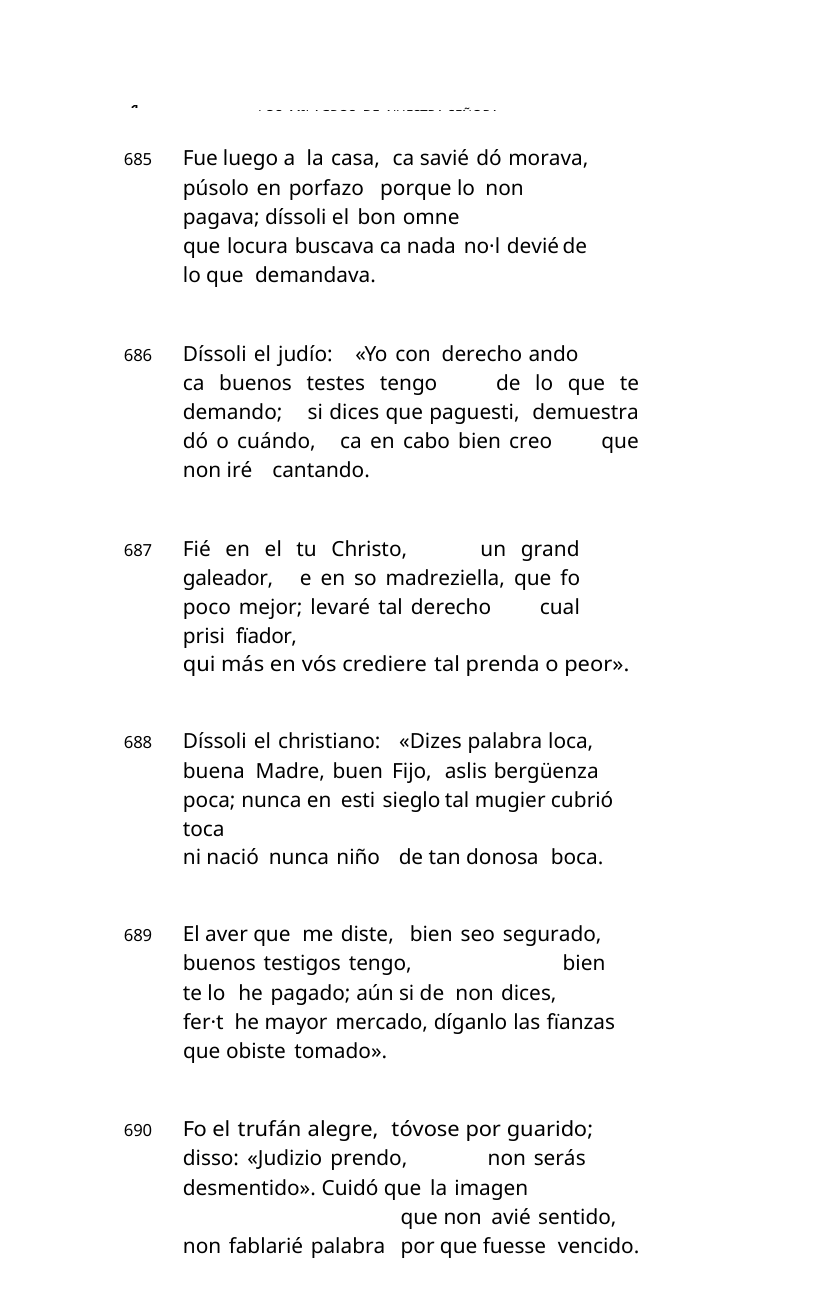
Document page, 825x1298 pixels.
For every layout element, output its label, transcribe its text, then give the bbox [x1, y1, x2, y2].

list Díssoli el christiano: «Dizes palabra loca, buena Madre, buen Fijo, aslis bergüenza poca; nunca en esti sieglo tal mugier cubrió toca [124, 726, 644, 843]
list Fue luego a la casa, ca savié dó morava, púsolo en porfazo porque lo non pagava; díssoli el bon omne que locura buscava ca nada no·l devié de lo que demandava. [124, 143, 596, 289]
text qui más en vós crediere tal prenda o peor». [183, 651, 668, 677]
text disso: «Judizio prendo, non serás desmentido». Cuidó que la imagen que non avié sentido, non fablarié palabra por que fuesse vencido. [183, 1143, 648, 1260]
list Fo el trufán alegre, tóvose por guarido; [124, 1114, 721, 1143]
list Díssoli el judío: «Yo con derecho ando [124, 339, 721, 367]
text ca buenos testes tengo de lo que te demando; si dices que paguesti, demuestra dó o cuándo, ca en cabo bien creo que non iré cantando. [183, 368, 640, 484]
list Fié en el tu Christo, un grand galeador, e en so madreziella, que fo poco mejor; levaré tal derecho cual prisi fïador, [124, 534, 580, 650]
list El aver que me diste, bien seo segurado, buenos testigos tengo, bien te lo he pagado; aún si de non dices, fer·t he mayor mercado, díganlo las fïanzas que obiste tomado». [124, 919, 629, 1065]
text ni nació nunca niño de tan donosa boca. [124, 843, 668, 869]
